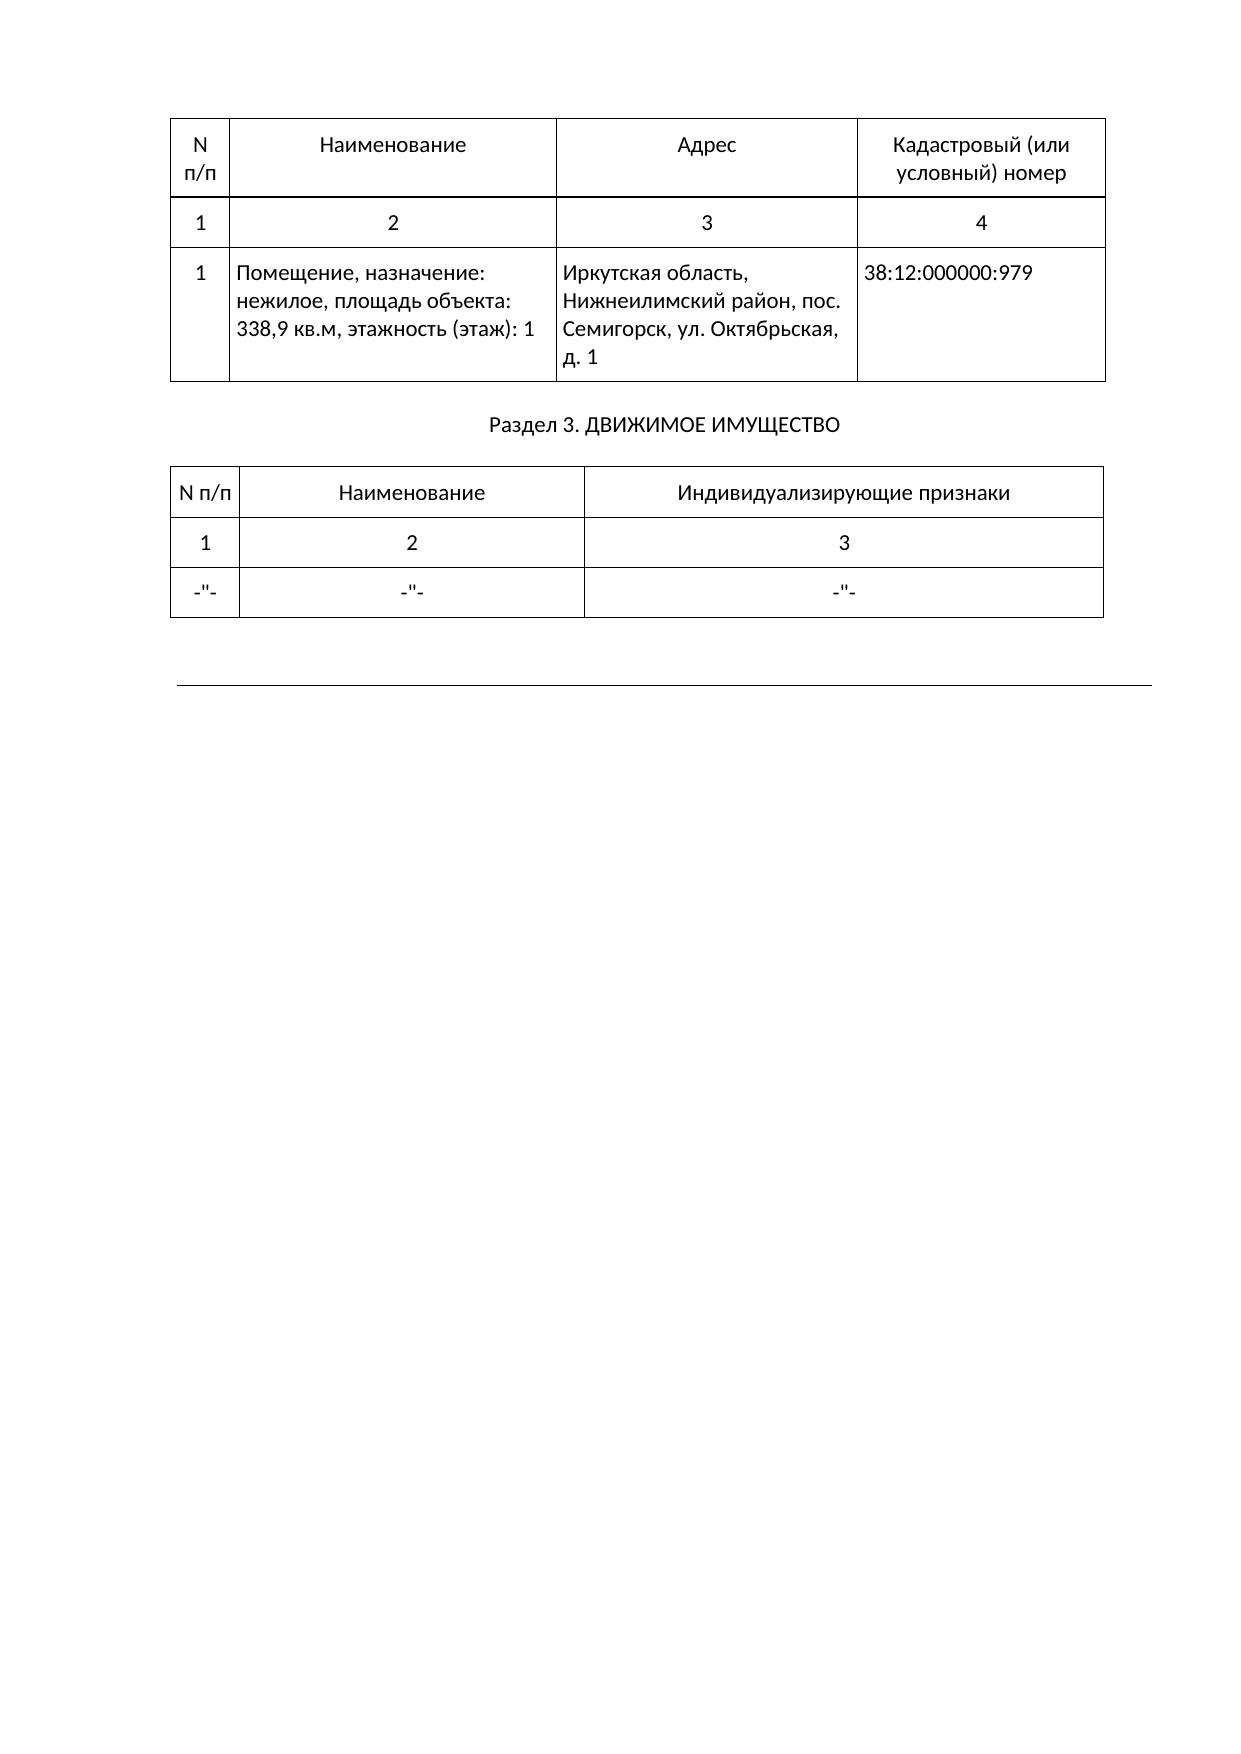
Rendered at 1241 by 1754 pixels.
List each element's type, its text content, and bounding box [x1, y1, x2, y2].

table_header Наименование [230, 119, 556, 196]
table_cell -"- [240, 568, 584, 617]
table_header Индивидуализирующие признаки [585, 467, 1103, 517]
table_cell 1 [171, 518, 239, 567]
table_cell 3 [557, 198, 857, 247]
table_cell 4 [858, 198, 1105, 247]
table_cell Помещение, назначение: нежилое, площадь объекта: 338,9 кв.м, этажность (этаж): 1 [230, 248, 556, 381]
table_cell 1 [171, 198, 229, 247]
table_cell 2 [230, 198, 556, 247]
table_cell 38:12:000000:979 [858, 248, 1105, 381]
table_header Адрес [557, 119, 857, 196]
table_cell -"- [585, 568, 1103, 617]
table_cell 1 [171, 248, 229, 381]
table_cell Иркутская область, Нижнеилимский район, пос. Семигорск, ул. Октябрьская, д. 1 [557, 248, 857, 381]
table_cell 3 [585, 518, 1103, 567]
text Раздел 3. ДВИЖИМОЕ ИМУЩЕСТВО [177, 410, 1152, 438]
table_header Наименование [240, 467, 584, 517]
table_cell -"- [171, 568, 239, 617]
table_cell 2 [240, 518, 584, 567]
table_header N п/п [171, 467, 239, 517]
table_header N п/п [171, 119, 229, 196]
table_header Кадастровый (или условный) номер [858, 119, 1105, 196]
